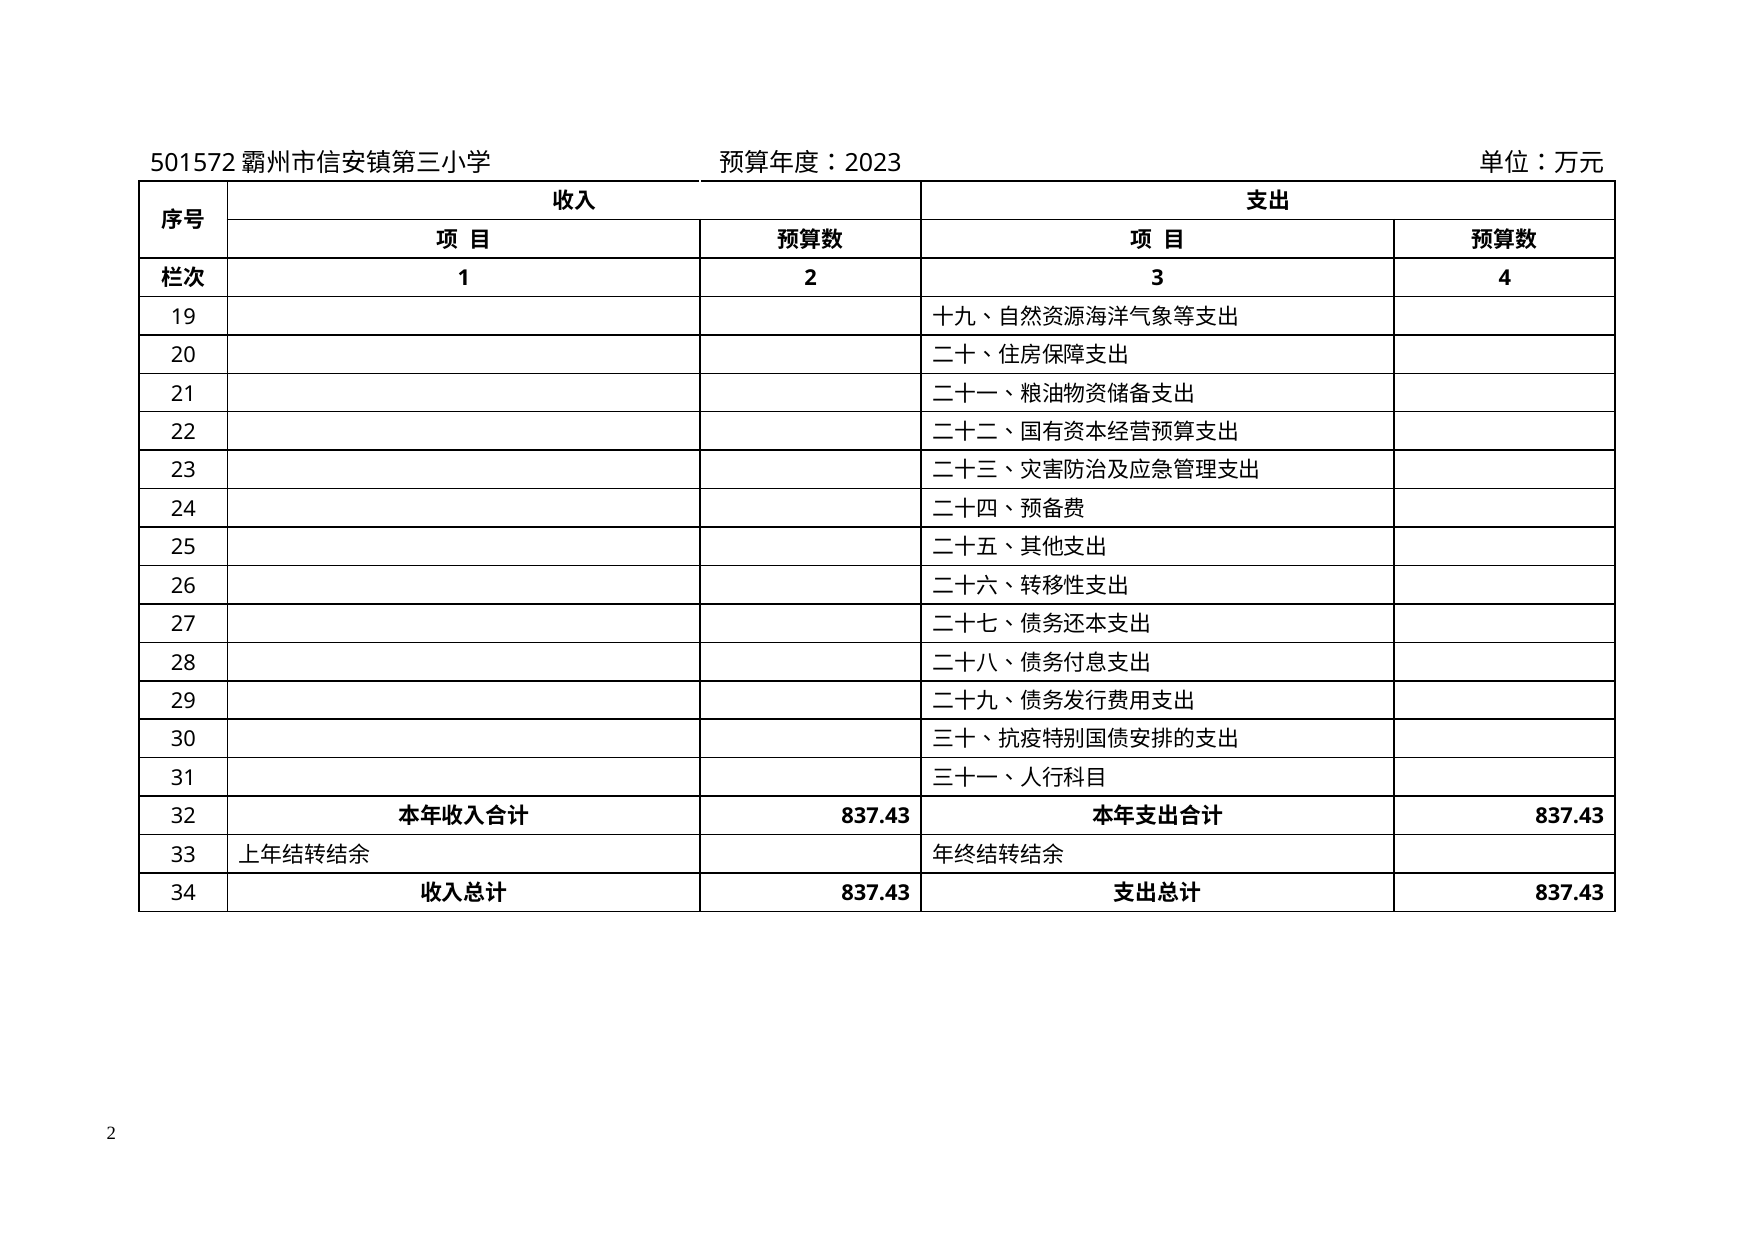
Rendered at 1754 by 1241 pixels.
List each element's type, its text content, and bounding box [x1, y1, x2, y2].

table_cell 28 [140, 643, 227, 680]
table_cell [1395, 643, 1614, 680]
table_cell [701, 605, 920, 641]
table_cell 21 [140, 374, 227, 411]
table_cell [701, 720, 920, 757]
table_cell [1395, 528, 1614, 564]
table_cell 本年收入合计 [228, 797, 699, 834]
table_cell [1395, 297, 1614, 334]
table_cell 2 [701, 259, 920, 296]
table_cell 25 [140, 528, 227, 564]
table_cell 序号 [140, 182, 227, 257]
table_cell 年终结转结余 [922, 835, 1393, 872]
table_cell [701, 336, 920, 372]
table_cell 32 [140, 797, 227, 834]
table_cell [228, 374, 699, 411]
table_cell 二十七、债务还本支出 [922, 605, 1393, 641]
table_cell [228, 758, 699, 795]
table_cell [1395, 336, 1614, 372]
table_cell 1 [228, 259, 699, 296]
table_cell [701, 374, 920, 411]
table_cell [701, 566, 920, 603]
table_cell [228, 451, 699, 488]
table_cell 支出总计 [922, 874, 1393, 911]
table_cell [701, 451, 920, 488]
table_cell [1395, 374, 1614, 411]
table_cell 837.43 [701, 797, 920, 834]
table_cell [1395, 451, 1614, 488]
table_cell [1395, 720, 1614, 757]
table_cell 27 [140, 605, 227, 641]
table_cell 23 [140, 451, 227, 488]
table_cell 二十三、灾害防治及应急管理支出 [922, 451, 1393, 488]
table_cell 预算数 [1395, 220, 1614, 257]
table_cell 4 [1395, 259, 1614, 296]
table_cell 项 目 [228, 220, 699, 257]
table_cell [1395, 605, 1614, 641]
table_cell 二十五、其他支出 [922, 528, 1393, 564]
table_cell 项 目 [922, 220, 1393, 257]
table_cell [701, 489, 920, 526]
table_cell [228, 412, 699, 449]
table_cell [1395, 682, 1614, 718]
table_cell [701, 758, 920, 795]
table_cell 二十八、债务付息支出 [922, 643, 1393, 680]
table_cell 三十一、人行科目 [922, 758, 1393, 795]
table_header 501572霸州市信安镇第三小学 [140, 143, 699, 180]
table_cell [228, 528, 699, 564]
table_cell [228, 720, 699, 757]
table_cell 二十四、预备费 [922, 489, 1393, 526]
table_cell 33 [140, 835, 227, 872]
table_cell 收入总计 [228, 874, 699, 911]
table_cell 二十六、转移性支出 [922, 566, 1393, 603]
table_cell [228, 336, 699, 372]
table_cell [228, 643, 699, 680]
table_cell 3 [922, 259, 1393, 296]
table_cell [701, 682, 920, 718]
table_cell [701, 835, 920, 872]
table_cell [701, 643, 920, 680]
table_cell [1395, 566, 1614, 603]
table_cell 26 [140, 566, 227, 603]
table_cell [1395, 758, 1614, 795]
table_cell [228, 682, 699, 718]
table_header 预算年度：2023 [701, 143, 920, 180]
table_cell [228, 489, 699, 526]
table_cell [228, 297, 699, 334]
table_cell 三十、抗疫特别国债安排的支出 [922, 720, 1393, 757]
table_cell 34 [140, 874, 227, 911]
table_cell 30 [140, 720, 227, 757]
table_cell 十九、自然资源海洋气象等支出 [922, 297, 1393, 334]
table_cell 837.43 [1395, 797, 1614, 834]
table_cell 24 [140, 489, 227, 526]
table_cell [1395, 489, 1614, 526]
table_cell [228, 566, 699, 603]
table_cell 31 [140, 758, 227, 795]
table_cell [701, 412, 920, 449]
table_cell 收入 [228, 182, 920, 219]
table_cell 二十九、债务发行费用支出 [922, 682, 1393, 718]
table_cell 二十一、粮油物资储备支出 [922, 374, 1393, 411]
table_cell 837.43 [1395, 874, 1614, 911]
table_cell 二十、住房保障支出 [922, 336, 1393, 372]
table_cell 预算数 [701, 220, 920, 257]
table_cell [1395, 412, 1614, 449]
table_cell 20 [140, 336, 227, 372]
table_cell 本年支出合计 [922, 797, 1393, 834]
table_cell [701, 297, 920, 334]
table_cell 29 [140, 682, 227, 718]
table_cell 上年结转结余 [228, 835, 699, 872]
table_cell [228, 605, 699, 641]
table_cell 837.43 [701, 874, 920, 911]
table_header 单位：万元 [922, 143, 1614, 180]
table_cell 19 [140, 297, 227, 334]
table_cell 二十二、国有资本经营预算支出 [922, 412, 1393, 449]
table_cell [1395, 835, 1614, 872]
table_cell 22 [140, 412, 227, 449]
table_cell [701, 528, 920, 564]
table_cell 栏次 [140, 259, 227, 296]
table_cell 支出 [922, 182, 1614, 219]
